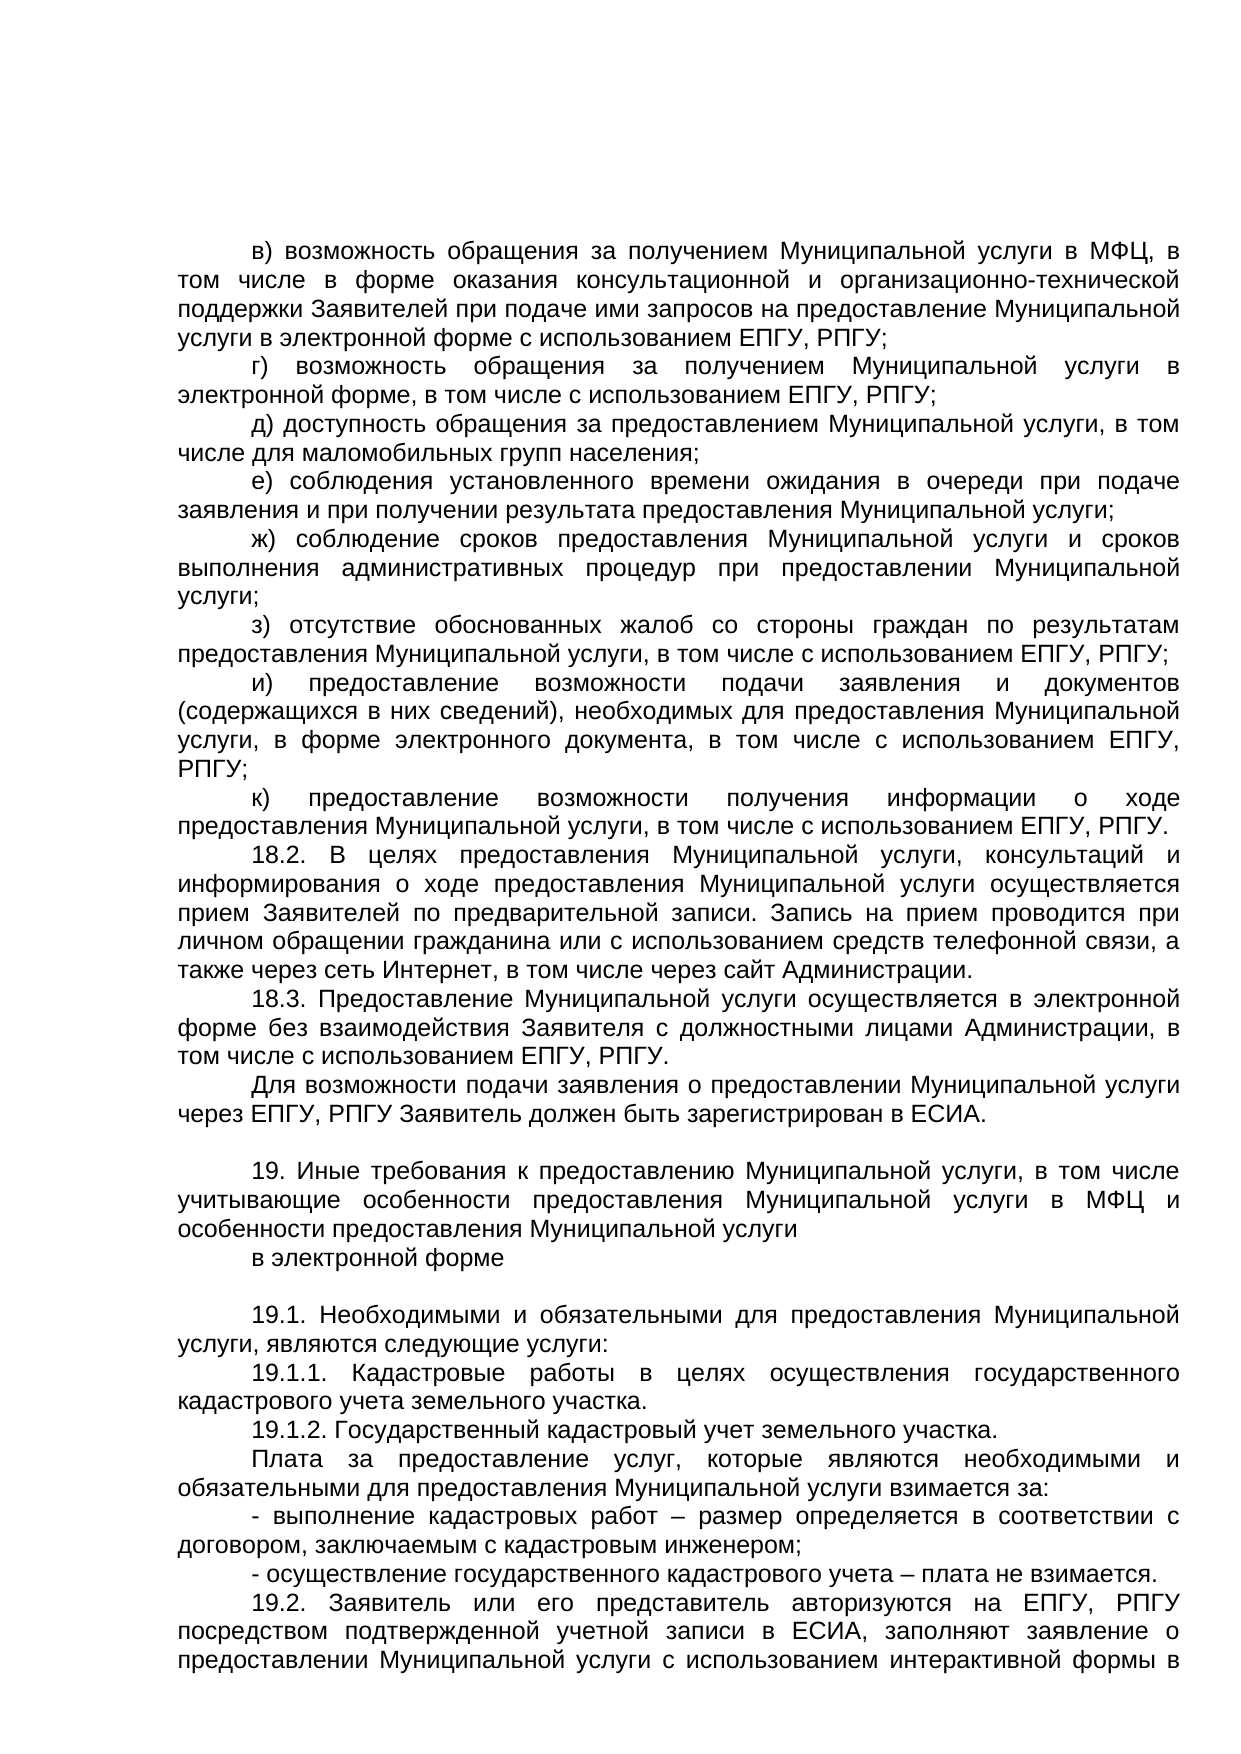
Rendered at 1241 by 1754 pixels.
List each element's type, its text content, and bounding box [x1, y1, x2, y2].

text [177, 1587, 1181, 1674]
text д) доступность обращения за предоставлением Муниципальной услуги, в том числе для маломобильных групп населения; [177, 409, 1181, 466]
text Для возможности подачи заявления о предоставлении Муниципальной услуги через ЕПГУ, РПГУ Заявитель должен быть зарегистрирован в ЕСИА. [177, 1070, 1181, 1127]
text 18.2. В целях предоставления Муниципальной услуги, консультаций и информирования о ходе предоставления Муниципальной услуги осуществляется прием Заявителей по предварительной записи. Запись на прием проводится при личном обращении гражданина или с использованием средств телефонной связи, а также через сеть Интернет, в том числе через сайт Администрации. [177, 840, 1181, 984]
text 19.1.2. Государственный кадастровый учет земельного участка. [177, 1415, 1181, 1444]
text г) возможность обращения за получением Муниципальной услуги в электронной форме, в том числе с использованием ЕПГУ, РПГУ; [177, 351, 1181, 409]
text 19. Иные требования к предоставлению Муниципальной услуги, в том числе учитывающие особенности предоставления Муниципальной услуги в МФЦ и особенности предоставления Муниципальной услуги [177, 1156, 1181, 1242]
text в) возможность обращения за получением Муниципальной услуги в МФЦ, в том числе в форме оказания консультационной и организационно-технической поддержки Заявителей при подаче ими запросов на предоставление Муниципальной услуги в электронной форме с использованием ЕПГУ, РПГУ; [177, 236, 1181, 351]
text - осуществление государственного кадастрового учета – плата не взимается. [177, 1559, 1181, 1587]
text з) отсутствие обоснованных жалоб со стороны граждан по результатам предоставления Муниципальной услуги, в том числе с использованием ЕПГУ, РПГУ; [177, 610, 1181, 667]
text - выполнение кадастровых работ – размер определяется в соответствии с договором, заключаемым с кадастровым инженером; [177, 1501, 1181, 1559]
text 18.3. Предоставление Муниципальной услуги осуществляется в электронной форме без взаимодействия Заявителя с должностными лицами Администрации, в том числе с использованием ЕПГУ, РПГУ. [177, 984, 1181, 1070]
text в электронной форме [177, 1242, 1181, 1271]
text Плата за предоставление услуг, которые являются необходимыми и обязательными для предоставления Муниципальной услуги взимается за: [177, 1444, 1181, 1501]
text 19.1. Необходимыми и обязательными для предоставления Муниципальной услуги, являются следующие услуги: [177, 1300, 1181, 1357]
text к) предоставление возможности получения информации о ходе предоставления Муниципальной услуги, в том числе с использованием ЕПГУ, РПГУ. [177, 782, 1181, 840]
text ж) соблюдение сроков предоставления Муниципальной услуги и сроков выполнения административных процедур при предоставлении Муниципальной услуги; [177, 524, 1181, 610]
text 19.1.1. Кадастровые работы в целях осуществления государственного кадастрового учета земельного участка. [177, 1357, 1181, 1415]
text е) соблюдения установленного времени ожидания в очереди при подаче заявления и при получении результата предоставления Муниципальной услуги; [177, 466, 1181, 524]
text и) предоставление возможности подачи заявления и документов (содержащихся в них сведений), необходимых для предоставления Муниципальной услуги, в форме электронного документа, в том числе с использованием ЕПГУ, РПГУ; [177, 667, 1181, 782]
